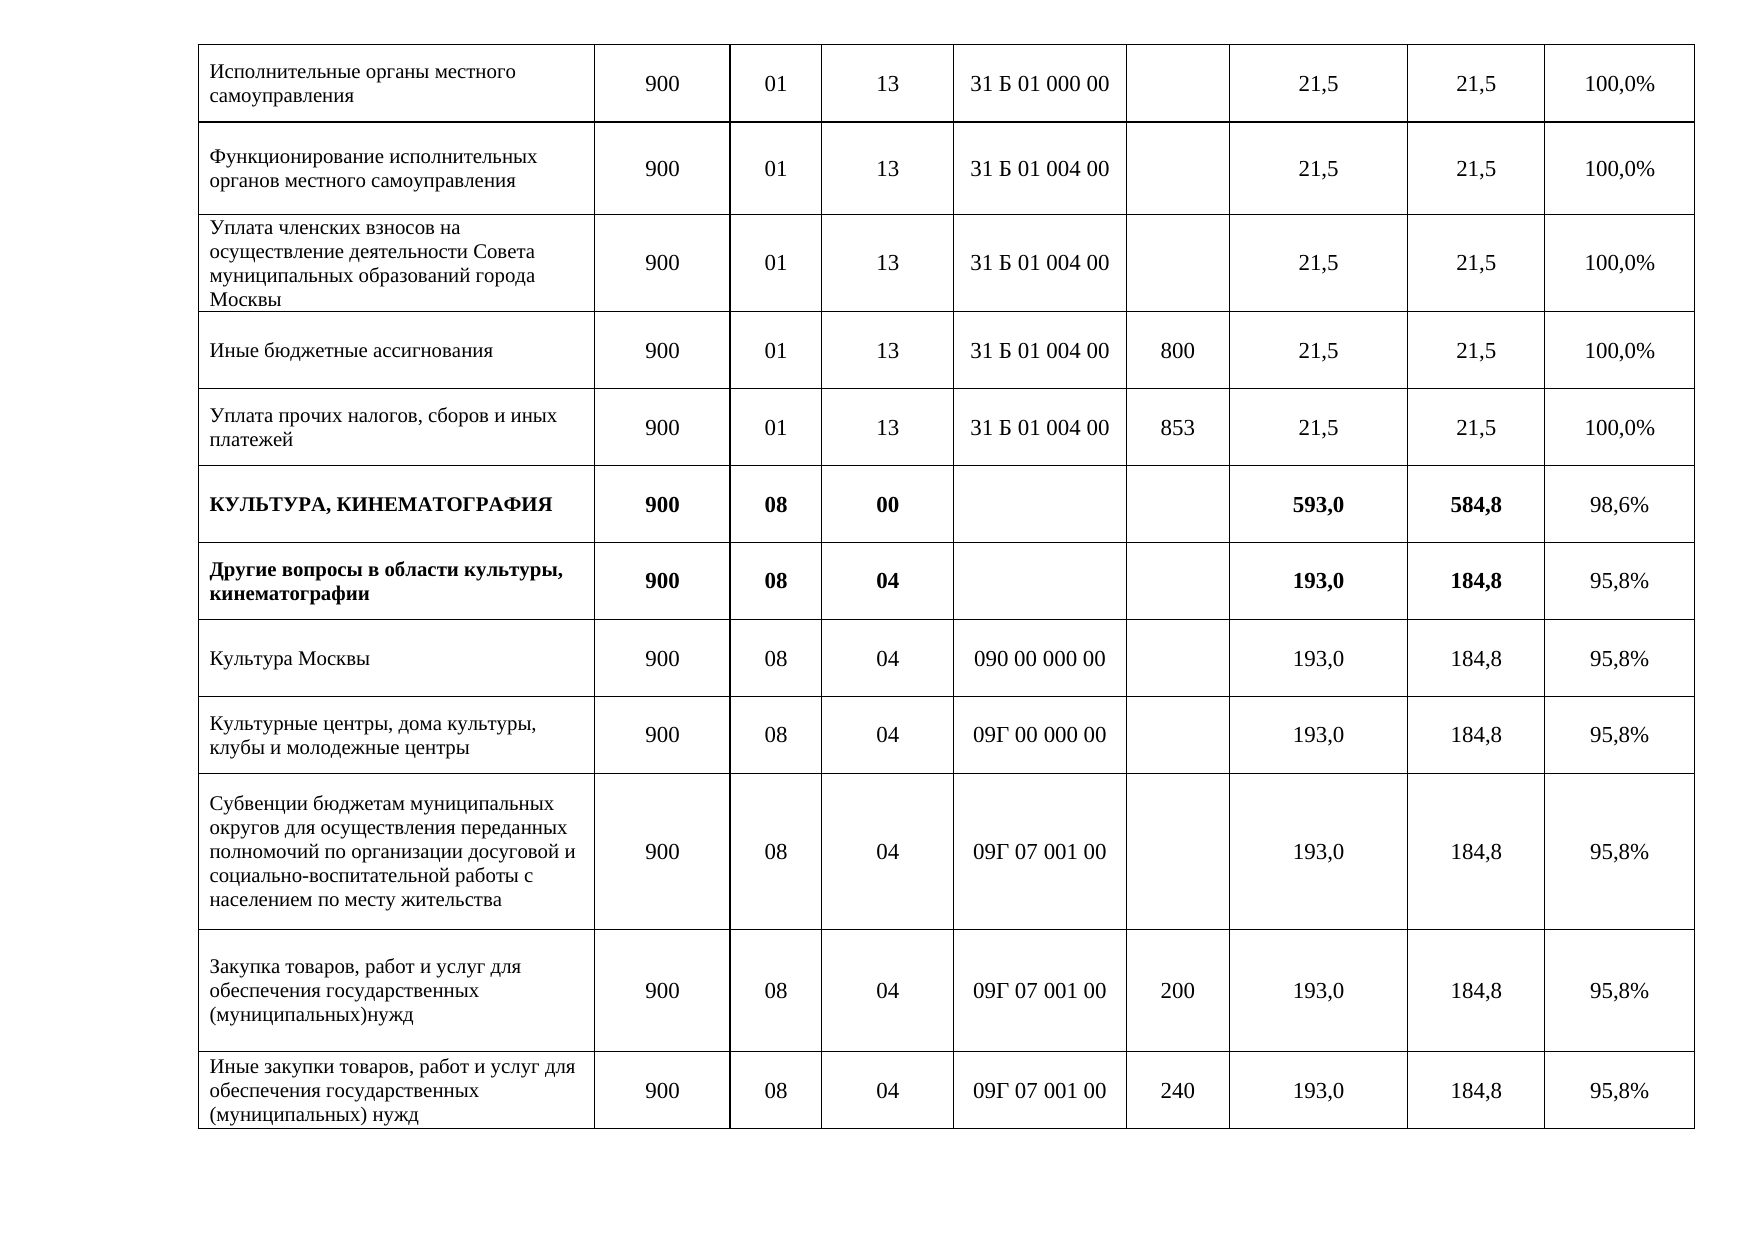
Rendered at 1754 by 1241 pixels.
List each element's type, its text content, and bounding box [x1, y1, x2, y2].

table_cell 95,8% [1545, 697, 1694, 773]
table_cell [954, 543, 1126, 619]
table_cell [1127, 620, 1229, 696]
table_cell 31 Б 01 004 00 [954, 123, 1126, 213]
table_cell 01 [731, 389, 821, 465]
table_cell 31 Б 01 004 00 [954, 312, 1126, 388]
table_cell 21,5 [1230, 123, 1407, 213]
table_cell 184,8 [1408, 930, 1544, 1051]
table_cell 09Г 07 001 00 [954, 1052, 1126, 1128]
table_cell 193,0 [1230, 697, 1407, 773]
table_cell 13 [822, 389, 953, 465]
table_cell 04 [822, 620, 953, 696]
table_cell 193,0 [1230, 774, 1407, 929]
table_cell 08 [731, 466, 821, 542]
table_cell 900 [595, 312, 729, 388]
table_cell Закупка товаров, работ и услуг для обеспечения государственных (муниципальных)нужд [199, 930, 594, 1051]
table_cell 95,8% [1545, 1052, 1694, 1128]
table_cell 98,6% [1545, 466, 1694, 542]
table_cell 21,5 [1408, 389, 1544, 465]
table_cell 100,0% [1545, 45, 1694, 121]
table_cell 08 [731, 620, 821, 696]
table_cell 04 [822, 1052, 953, 1128]
table_cell 01 [731, 123, 821, 213]
table_cell 900 [595, 215, 729, 311]
table_cell 193,0 [1230, 543, 1407, 619]
table_cell 184,8 [1408, 774, 1544, 929]
table_cell 184,8 [1408, 1052, 1544, 1128]
table_cell 31 Б 01 004 00 [954, 215, 1126, 311]
table_cell 04 [822, 543, 953, 619]
table_cell Культура Москвы [199, 620, 594, 696]
table_cell 95,8% [1545, 620, 1694, 696]
table_cell 08 [731, 543, 821, 619]
table_cell 193,0 [1230, 1052, 1407, 1128]
table_cell 900 [595, 123, 729, 213]
table_cell 95,8% [1545, 774, 1694, 929]
table_cell 09Г 07 001 00 [954, 774, 1126, 929]
table_cell 193,0 [1230, 930, 1407, 1051]
table_cell 184,8 [1408, 620, 1544, 696]
table_cell 584,8 [1408, 466, 1544, 542]
table_cell [1127, 774, 1229, 929]
table_cell 31 Б 01 004 00 [954, 389, 1126, 465]
table_cell 100,0% [1545, 215, 1694, 311]
table_cell 090 00 000 00 [954, 620, 1126, 696]
table_cell 21,5 [1408, 312, 1544, 388]
table_cell 900 [595, 45, 729, 121]
table_cell 13 [822, 215, 953, 311]
table_cell 13 [822, 45, 953, 121]
table_cell [1127, 466, 1229, 542]
table_cell Субвенции бюджетам муниципальных округов для осуществления переданных полномочий по организации досуговой и социально-воспитательной работы с населением по месту жительства [199, 774, 594, 929]
table_cell КУЛЬТУРА, КИНЕМАТОГРАФИЯ [199, 466, 594, 542]
table_cell 08 [731, 697, 821, 773]
table_cell 21,5 [1408, 123, 1544, 213]
table_cell 100,0% [1545, 389, 1694, 465]
table_cell 08 [731, 774, 821, 929]
table_cell 240 [1127, 1052, 1229, 1128]
table_cell 853 [1127, 389, 1229, 465]
table_cell 00 [822, 466, 953, 542]
table_cell 900 [595, 389, 729, 465]
table_cell Иные закупки товаров, работ и услуг для обеспечения государственных (муниципальных) нужд [199, 1052, 594, 1128]
table_cell 193,0 [1230, 620, 1407, 696]
table_cell 04 [822, 930, 953, 1051]
table_cell 21,5 [1408, 45, 1544, 121]
table_cell Другие вопросы в области культуры, кинематографии [199, 543, 594, 619]
table_cell 900 [595, 930, 729, 1051]
table_cell 200 [1127, 930, 1229, 1051]
table_cell Иные бюджетные ассигнования [199, 312, 594, 388]
table_cell 09Г 07 001 00 [954, 930, 1126, 1051]
table_cell Исполнительные органы местного самоуправления [199, 45, 594, 121]
table_cell 21,5 [1230, 389, 1407, 465]
table_cell 01 [731, 45, 821, 121]
table_cell 09Г 00 000 00 [954, 697, 1126, 773]
table_cell 900 [595, 620, 729, 696]
table_cell 100,0% [1545, 123, 1694, 213]
table_cell Уплата прочих налогов, сборов и иных платежей [199, 389, 594, 465]
table_cell 593,0 [1230, 466, 1407, 542]
table_cell 800 [1127, 312, 1229, 388]
table_cell 04 [822, 697, 953, 773]
table_cell 08 [731, 1052, 821, 1128]
table_cell 184,8 [1408, 697, 1544, 773]
table_cell [1127, 215, 1229, 311]
table_cell 900 [595, 1052, 729, 1128]
table_cell 21,5 [1230, 45, 1407, 121]
table_cell [1127, 123, 1229, 213]
table_cell 21,5 [1408, 215, 1544, 311]
table_cell 01 [731, 312, 821, 388]
table_cell 100,0% [1545, 312, 1694, 388]
table_cell [1127, 543, 1229, 619]
table_cell 04 [822, 774, 953, 929]
table_cell 01 [731, 215, 821, 311]
table_cell 21,5 [1230, 312, 1407, 388]
table_cell 13 [822, 312, 953, 388]
table_cell 95,8% [1545, 930, 1694, 1051]
table_cell 900 [595, 466, 729, 542]
table_cell 900 [595, 697, 729, 773]
table_cell 08 [731, 930, 821, 1051]
table_cell [1127, 697, 1229, 773]
table_cell Функционирование исполнительных органов местного самоуправления [199, 123, 594, 213]
table_cell 95,8% [1545, 543, 1694, 619]
table_cell 13 [822, 123, 953, 213]
table_cell Уплата членских взносов на осуществление деятельности Совета муниципальных образований города Москвы [199, 215, 594, 311]
table_cell [1127, 45, 1229, 121]
table_cell 900 [595, 543, 729, 619]
table_cell 184,8 [1408, 543, 1544, 619]
table_cell 31 Б 01 000 00 [954, 45, 1126, 121]
table_cell 21,5 [1230, 215, 1407, 311]
table_cell Культурные центры, дома культуры, клубы и молодежные центры [199, 697, 594, 773]
table_cell [954, 466, 1126, 542]
table_cell 900 [595, 774, 729, 929]
